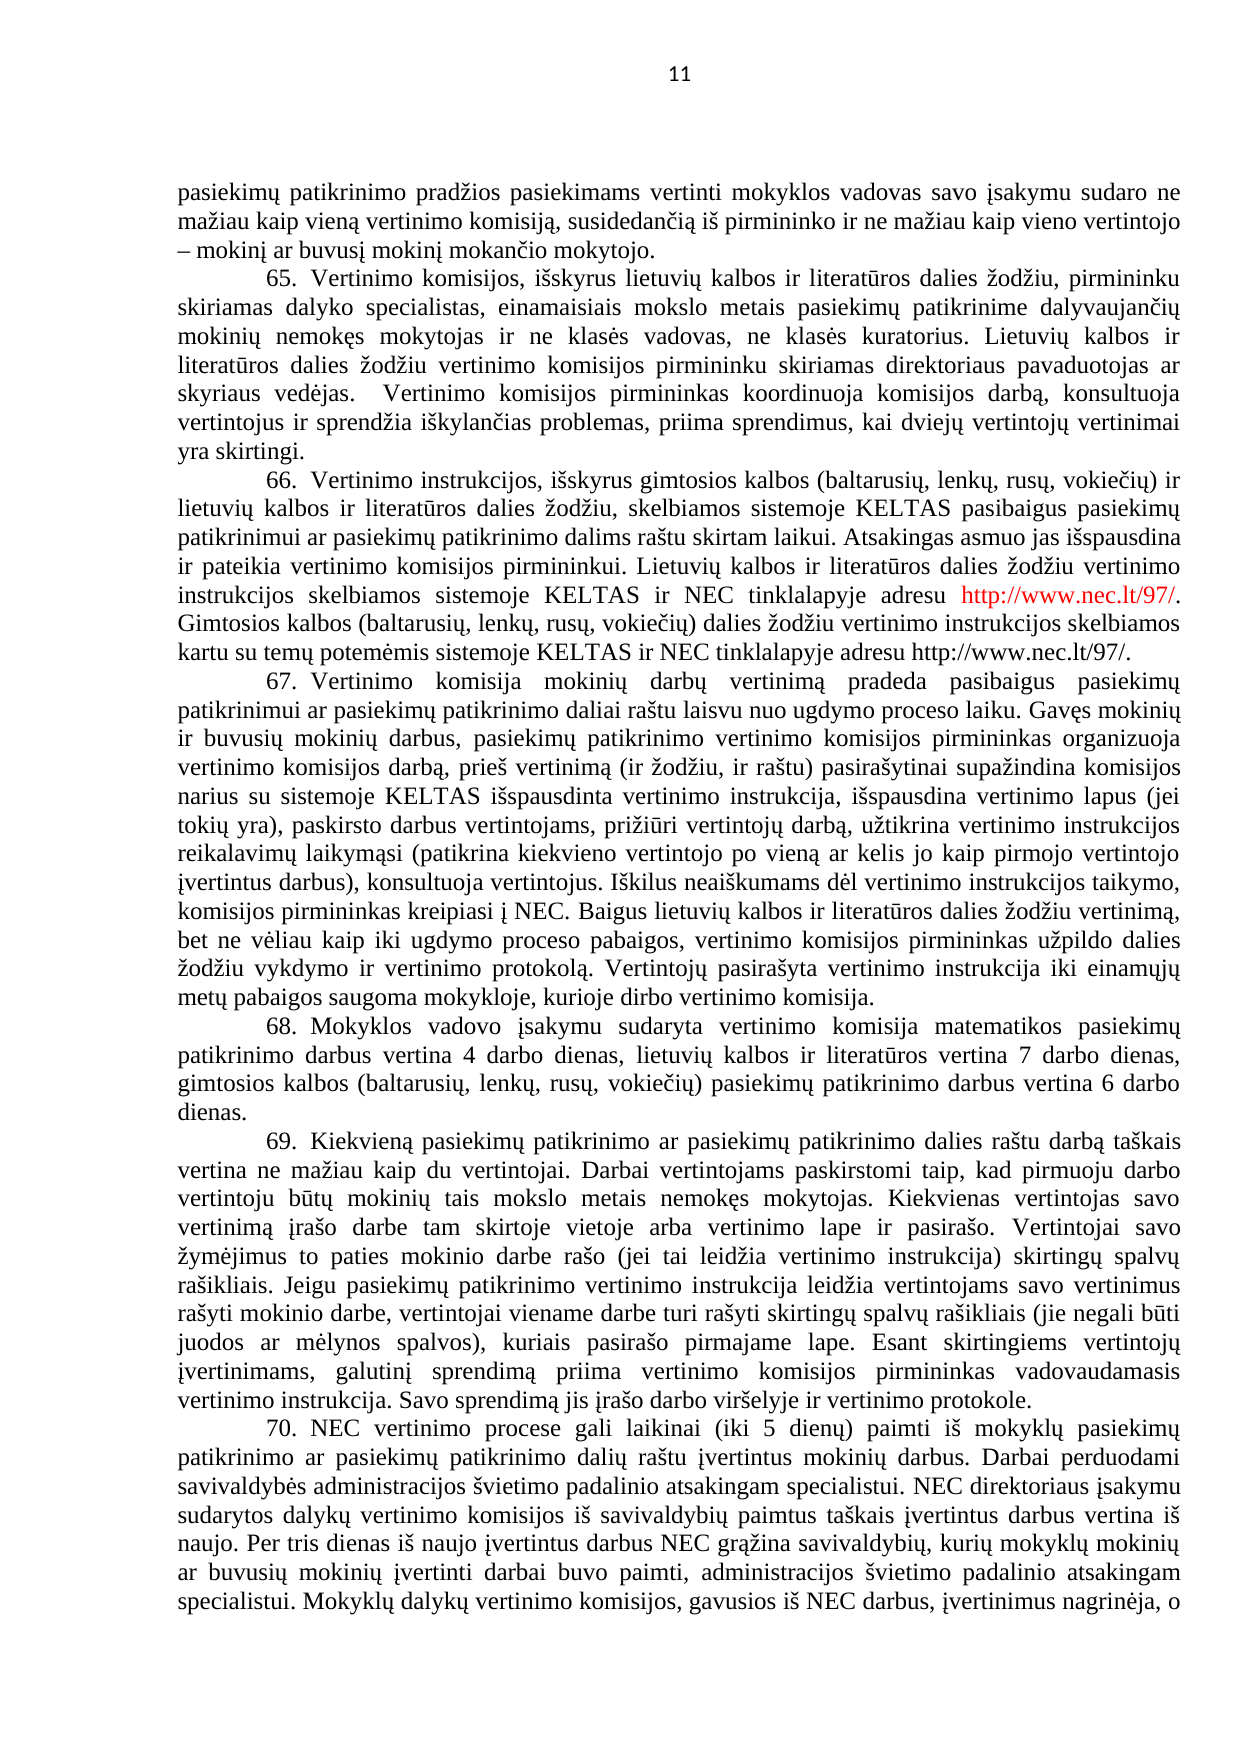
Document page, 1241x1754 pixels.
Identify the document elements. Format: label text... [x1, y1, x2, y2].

list Vertinimo komisijos, išskyrus lietuvių kalbos ir literatūros dalies žodžiu, pirmininku skiriamas dalyko specialistas, einamaisiais mokslo metais pasiekimų patikrinime dalyvaujančių mokinių nemokęs mokytojas ir ne klasės vadovas, ne klasės kuratorius. Lietuvių kalbos ir literatūros dalies žodžiu vertinimo komisijos pirmininku skiriamas direktoriaus pavaduotojas ar skyriaus vedėjas. Vertinimo komisijos pirmininkas koordinuoja komisijos darbą, konsultuoja vertintojus ir sprendžia iškylančias problemas, priima sprendimus, kai dviejų vertintojų vertinimai yra skirtingi. [177, 263, 1181, 465]
list Vertinimo komisija mokinių darbų vertinimą pradeda pasibaigus pasiekimų patikrinimui ar pasiekimų patikrinimo daliai raštu laisvu nuo ugdymo proceso laiku. Gavęs mokinių ir buvusių mokinių darbus, pasiekimų patikrinimo vertinimo komisijos pirmininkas organizuoja vertinimo komisijos darbą, prieš vertinimą (ir žodžiu, ir raštu) pasirašytinai supažindina komisijos narius su sistemoje KELTAS išspausdinta vertinimo instrukcija, išspausdina vertinimo lapus (jei tokių yra), paskirsto darbus vertintojams, prižiūri vertintojų darbą, užtikrina vertinimo instrukcijos reikalavimų laikymąsi (patikrina kiekvieno vertintojo po vieną ar kelis jo kaip pirmojo vertintojo įvertintus darbus), konsultuoja vertintojus. Iškilus neaiškumams dėl vertinimo instrukcijos taikymo, komisijos pirmininkas kreipiasi į NEC. Baigus lietuvių kalbos ir literatūros dalies žodžiu vertinimą, bet ne vėliau kaip iki ugdymo proceso pabaigos, vertinimo komisijos pirmininkas užpildo dalies žodžiu vykdymo ir vertinimo protokolą. Vertintojų pasirašyta vertinimo instrukcija iki einamųjų metų pabaigos saugoma mokykloje, kurioje dirbo vertinimo komisija. [177, 666, 1181, 1011]
list Vertinimo instrukcijos, išskyrus gimtosios kalbos (baltarusių, lenkų, rusų, vokiečių) ir lietuvių kalbos ir literatūros dalies žodžiu, skelbiamos sistemoje KELTAS pasibaigus pasiekimų patikrinimui ar pasiekimų patikrinimo dalims raštu skirtam laikui. Atsakingas asmuo jas išspausdina ir pateikia vertinimo komisijos pirmininkui. Lietuvių kalbos ir literatūros dalies žodžiu vertinimo instrukcijos skelbiamos sistemoje KELTAS ir NEC tinklalapyje adresu http://www.nec.lt/97/. Gimtosios kalbos (baltarusių, lenkų, rusų, vokiečių) dalies žodžiu vertinimo instrukcijos skelbiamos kartu su temų potemėmis sistemoje KELTAS ir NEC tinklalapyje adresu http://www.nec.lt/97/. [177, 465, 1181, 666]
list Mokyklos vadovo įsakymu sudaryta vertinimo komisija matematikos pasiekimų patikrinimo darbus vertina 4 darbo dienas, lietuvių kalbos ir literatūros vertina 7 darbo dienas, gimtosios kalbos (baltarusių, lenkų, rusų, vokiečių) pasiekimų patikrinimo darbus vertina 6 darbo dienas. [177, 1011, 1181, 1126]
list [177, 1413, 1181, 1615]
list Kiekvieną pasiekimų patikrinimo ar pasiekimų patikrinimo dalies raštu darbą taškais vertina ne mažiau kaip du vertintojai. Darbai vertintojams paskirstomi taip, kad pirmuoju darbo vertintoju būtų mokinių tais mokslo metais nemokęs mokytojas. Kiekvienas vertintojas savo vertinimą įrašo darbe tam skirtoje vietoje arba vertinimo lape ir pasirašo. Vertintojai savo žymėjimus to paties mokinio darbe rašo (jei tai leidžia vertinimo instrukcija) skirtingų spalvų rašikliais. Jeigu pasiekimų patikrinimo vertinimo instrukcija leidžia vertintojams savo vertinimus rašyti mokinio darbe, vertintojai viename darbe turi rašyti skirtingų spalvų rašikliais (jie negali būti juodos ar mėlynos spalvos), kuriais pasirašo pirmajame lape. Esant skirtingiems vertintojų įvertinimams, galutinį sprendimą priima vertinimo komisijos pirmininkas vadovaudamasis vertinimo instrukcija. Savo sprendimą jis įrašo darbo viršelyje ir vertinimo protokole. [177, 1126, 1181, 1413]
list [177, 177, 1181, 263]
